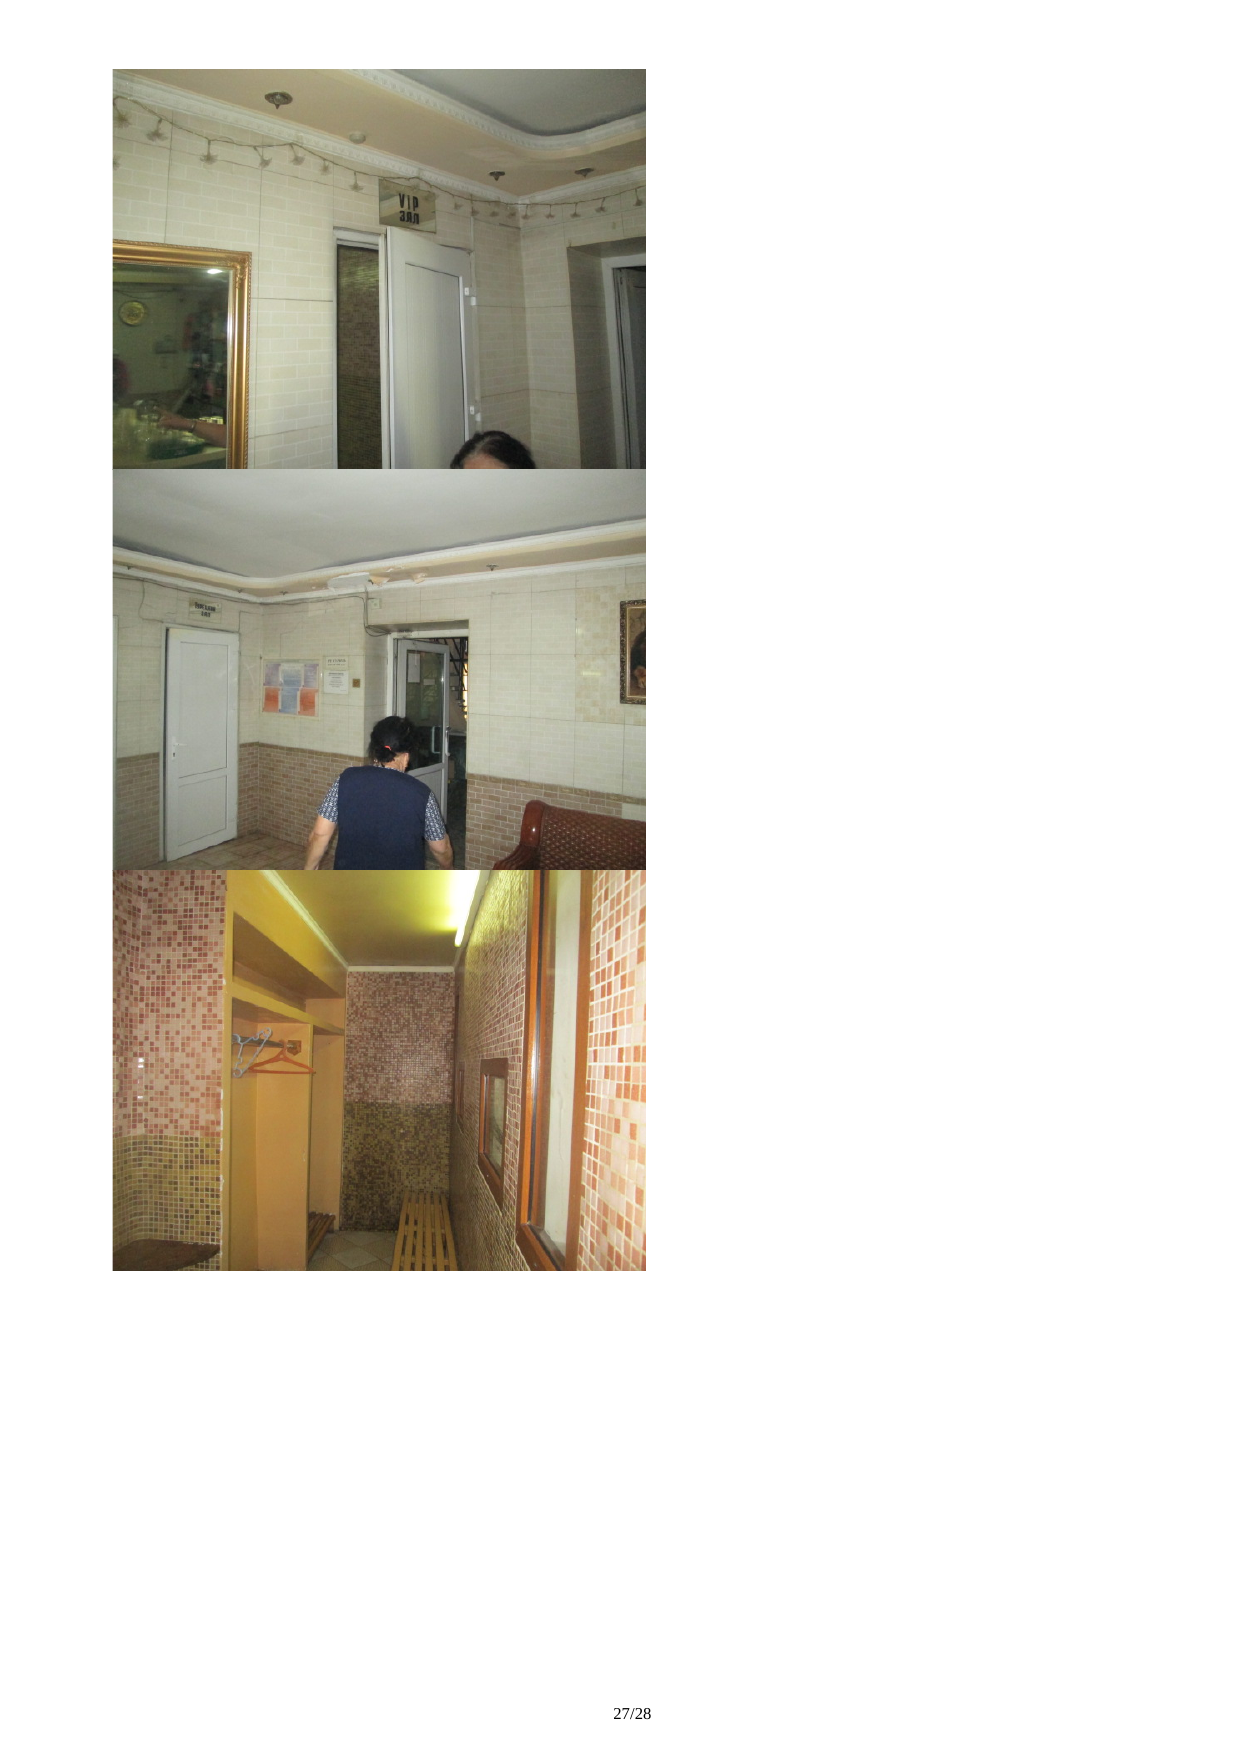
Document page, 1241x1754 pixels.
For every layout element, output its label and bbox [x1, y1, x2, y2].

picture [112, 69, 646, 1271]
